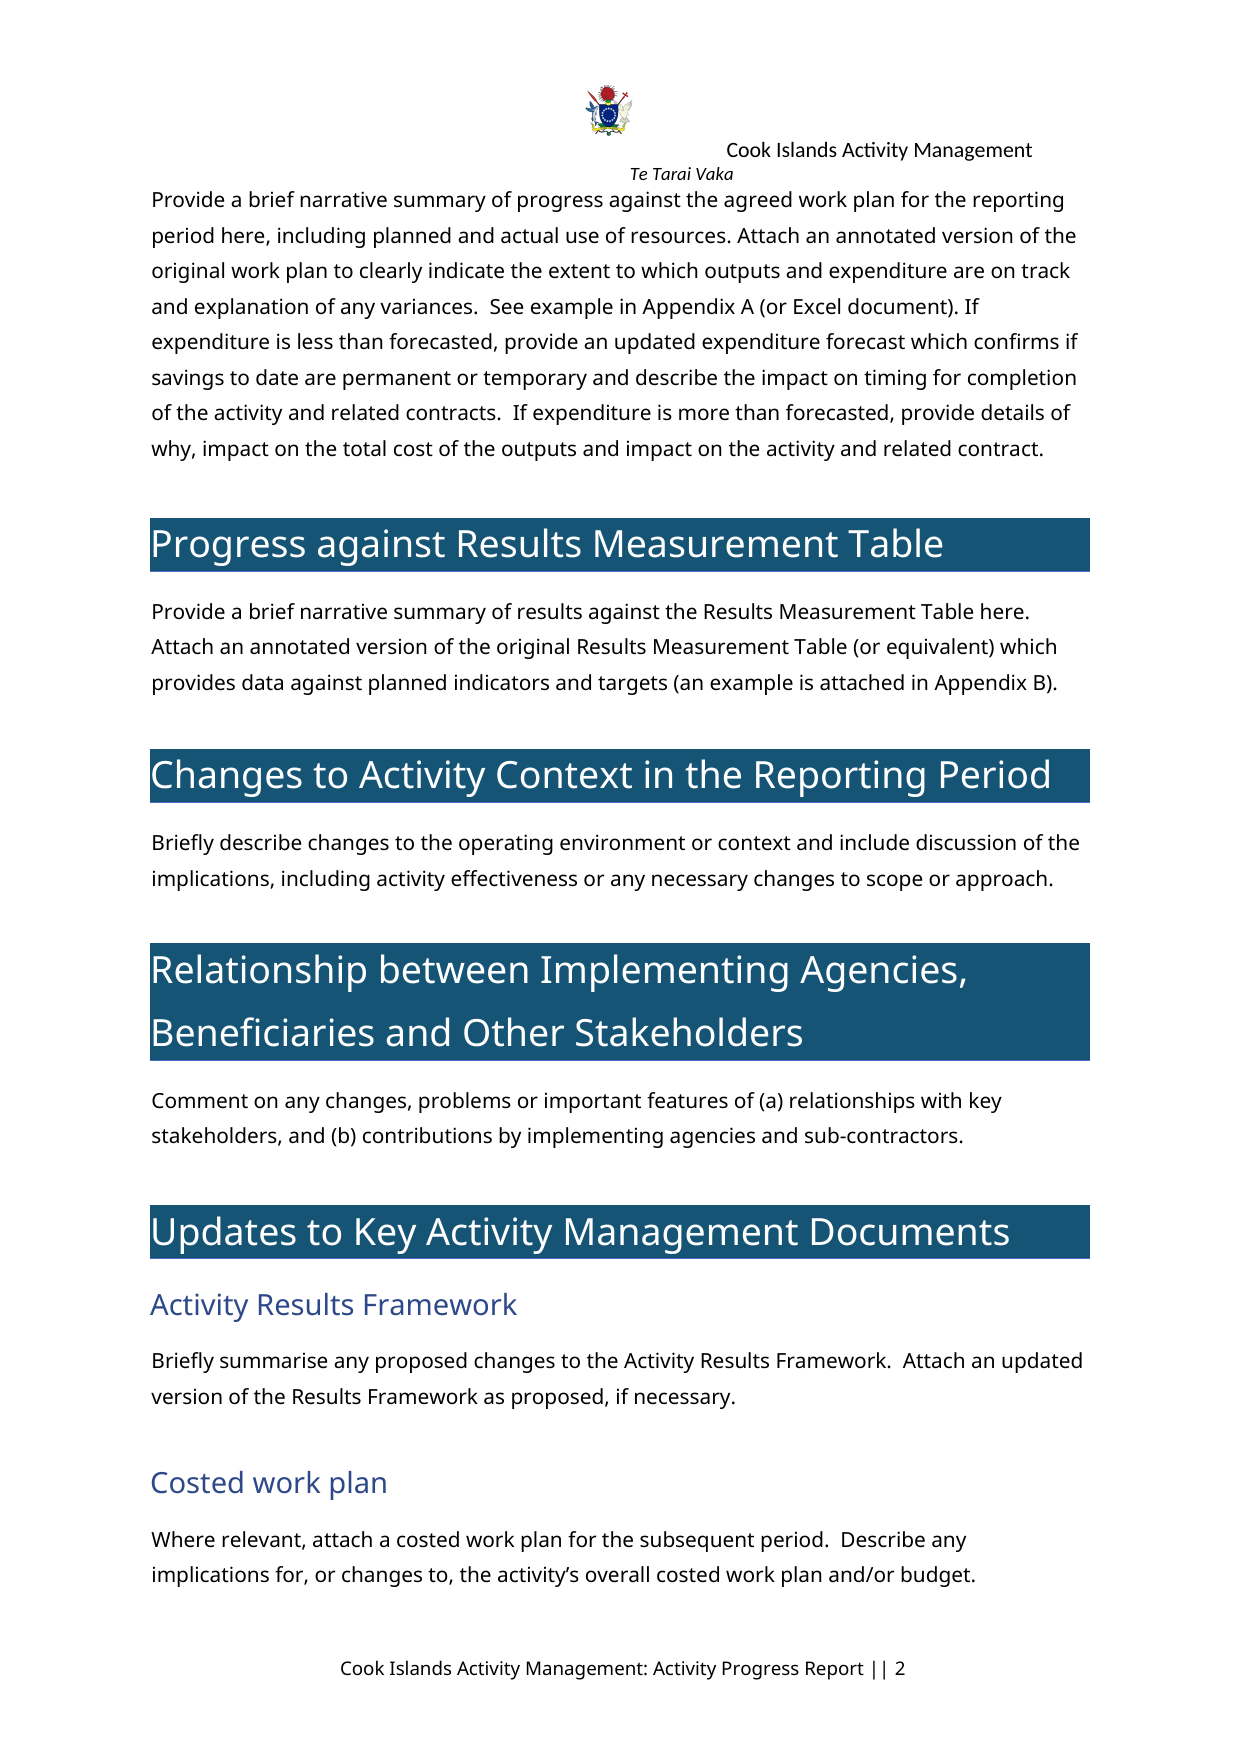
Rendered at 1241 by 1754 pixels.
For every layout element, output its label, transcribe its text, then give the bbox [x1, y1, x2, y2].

text Changes to Activity Context in the Reporting Period [150, 749, 1090, 802]
text Activity Results Framework [150, 1284, 1090, 1324]
picture [585, 85, 633, 136]
text Briefly summarise any proposed changes to the Activity Results Framework. Attach an updated version of the Results Framework as proposed, if necessary. [151, 1347, 1090, 1411]
text Provide a brief narrative summary of progress against the agreed work plan for the reporting period here, including planned and actual use of resources. Attach an annotated version of the original work plan to clearly indicate the extent to which outputs and expenditure are on track and explanation of any variances. See example in Appendix A (or Excel document). If expenditure is less than forecasted, provide an updated expenditure forecast which confirms if savings to date are permanent or temporary and describe the impact on timing for completion of the activity and related contracts. If expenditure is more than forecasted, provide details of why, impact on the total cost of the outputs and impact on the activity and related contract. [151, 185, 1090, 462]
text Relationship between Implementing Agencies, Beneficiaries and Other Stakeholders [150, 943, 1090, 1060]
text Briefly describe changes to the operating environment or context and include discussion of the implications, including activity effectiveness or any necessary changes to scope or approach. [151, 828, 1090, 892]
text Costed work plan [150, 1463, 1090, 1502]
text Provide a brief narrative summary of results against the Results Measurement Table here. Attach an annotated version of the original Results Measurement Table (or equivalent) which provides data against planned indicators and targets (an example is attached in Appendix B). [151, 597, 1090, 696]
text Progress against Results Measurement Table [150, 518, 1090, 571]
text Where relevant, attach a costed work plan for the subsequent period. Describe any implications for, or changes to, the activity’s overall costed work plan and/or budget. [151, 1525, 1090, 1589]
text Updates to Key Activity Management Documents [150, 1205, 1090, 1258]
text Comment on any changes, problems or important features of (a) relationships with key stakeholders, and (b) contributions by implementing agencies and sub-contractors. [151, 1086, 1090, 1150]
